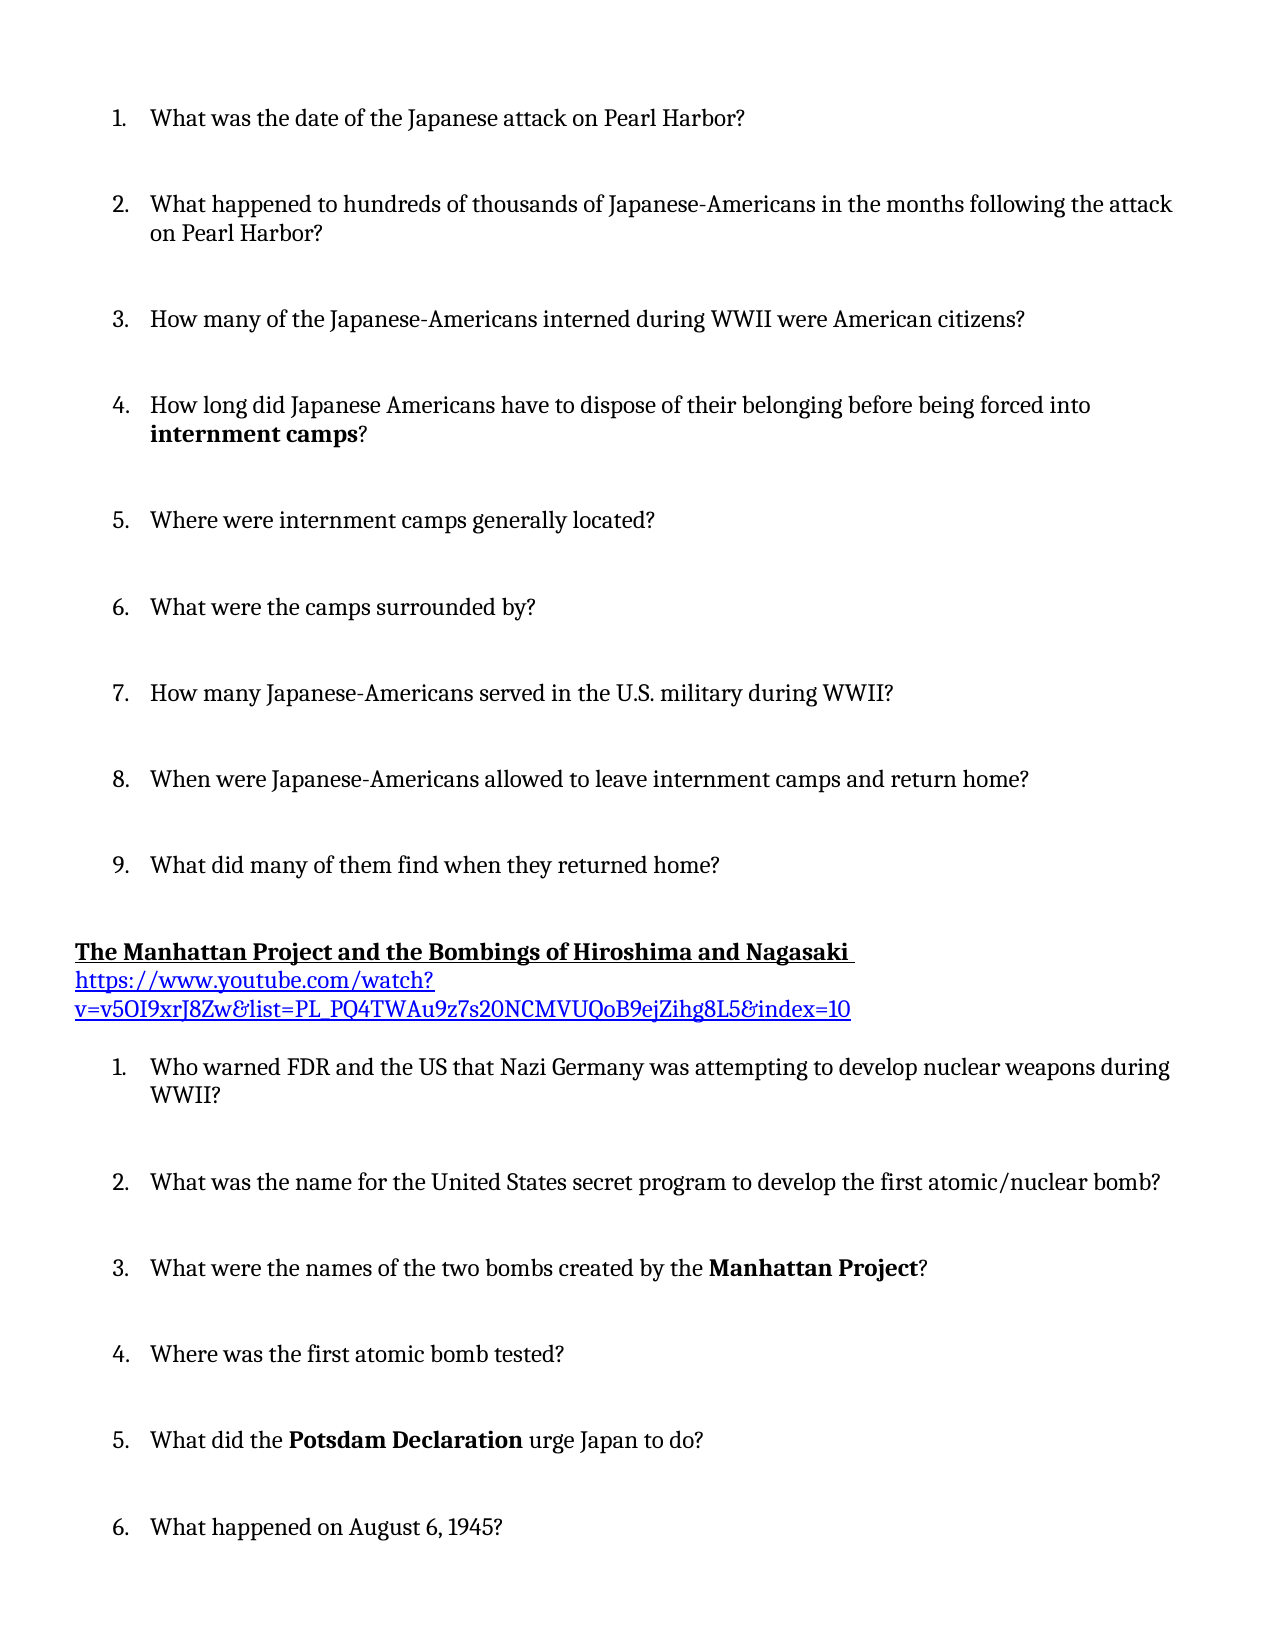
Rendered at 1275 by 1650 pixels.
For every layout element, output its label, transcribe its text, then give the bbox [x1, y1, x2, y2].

list What was the date of the Japanese attack on Pearl Harbor? [112, 104, 1200, 132]
list What happened to hundreds of thousands of Japanese-Americans in the months following the attack on Pearl Harbor? [112, 190, 1200, 247]
list What were the camps surrounded by? [112, 592, 1200, 621]
list What happened on August 6, 1945? [112, 1512, 1200, 1541]
list What was the name for the United States secret program to develop the first atomic/nuclear bomb? [112, 1167, 1200, 1196]
text The Manhattan Project and the Bombings of Hiroshima and Nagasaki [75, 937, 1200, 966]
list What did many of them find when they returned home? [112, 851, 1200, 880]
list How long did Japanese Americans have to dispose of their belonging before being forced into internment camps? [112, 391, 1200, 449]
list Where was the first atomic bomb tested? [112, 1340, 1200, 1369]
list What were the names of the two bombs created by the Manhattan Project? [112, 1254, 1200, 1282]
list How many of the Japanese-Americans interned during WWII were American citizens? [112, 305, 1200, 334]
list What did the Potsdam Declaration urge Japan to do? [112, 1426, 1200, 1455]
text https://www.youtube.com/watch?v=v5OI9xrJ8Zw&list=PL_PQ4TWAu9z7s20NCMVUQoB9ejZihg8L5&index=10 [75, 966, 1200, 1024]
list How many Japanese-Americans served in the U.S. military during WWII? [112, 679, 1200, 707]
list Where were internment camps generally located? [112, 506, 1200, 535]
list Who warned FDR and the US that Nazi Germany was attempting to develop nuclear weapons during WWII? [112, 1052, 1200, 1110]
list When were Japanese-Americans allowed to leave internment camps and return home? [112, 765, 1200, 794]
